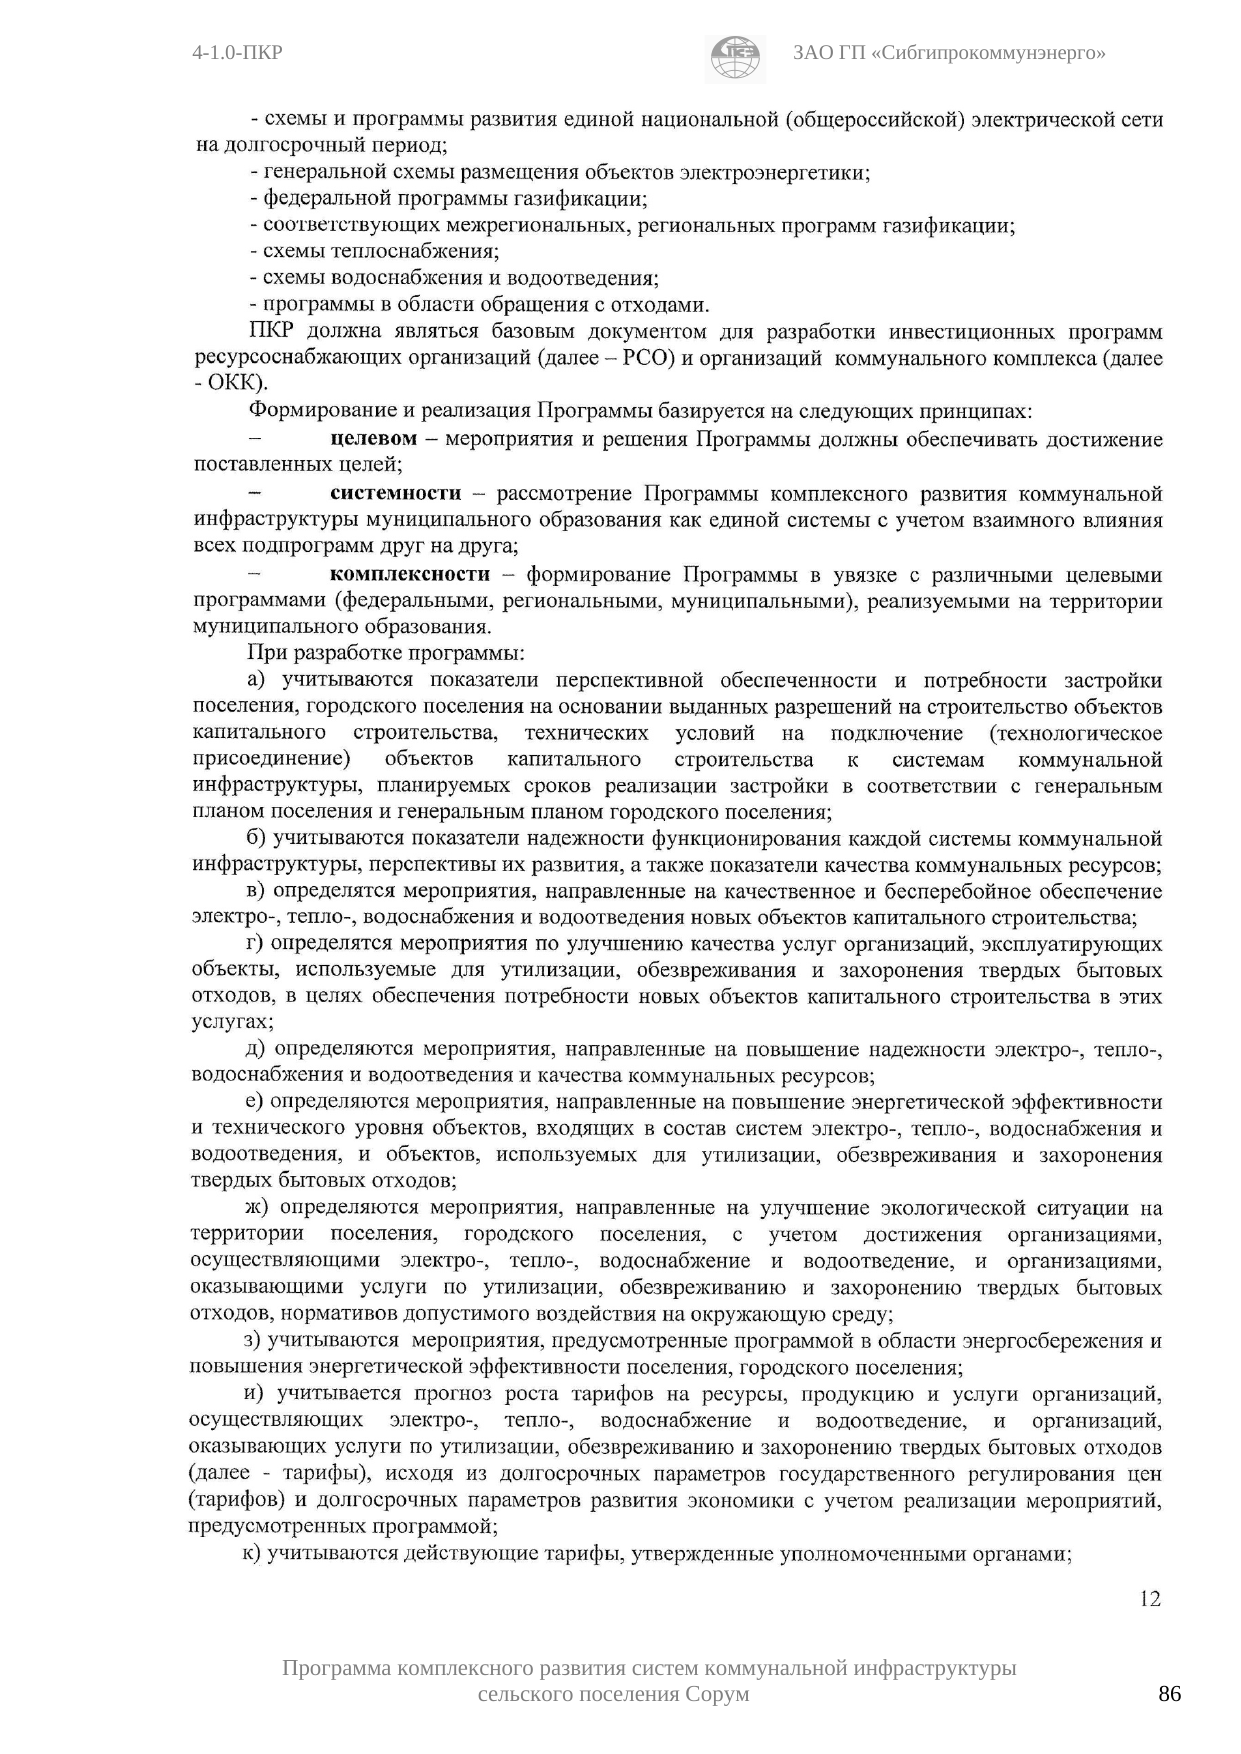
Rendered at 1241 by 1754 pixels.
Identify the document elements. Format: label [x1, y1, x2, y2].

picture [118, 88, 1182, 1648]
